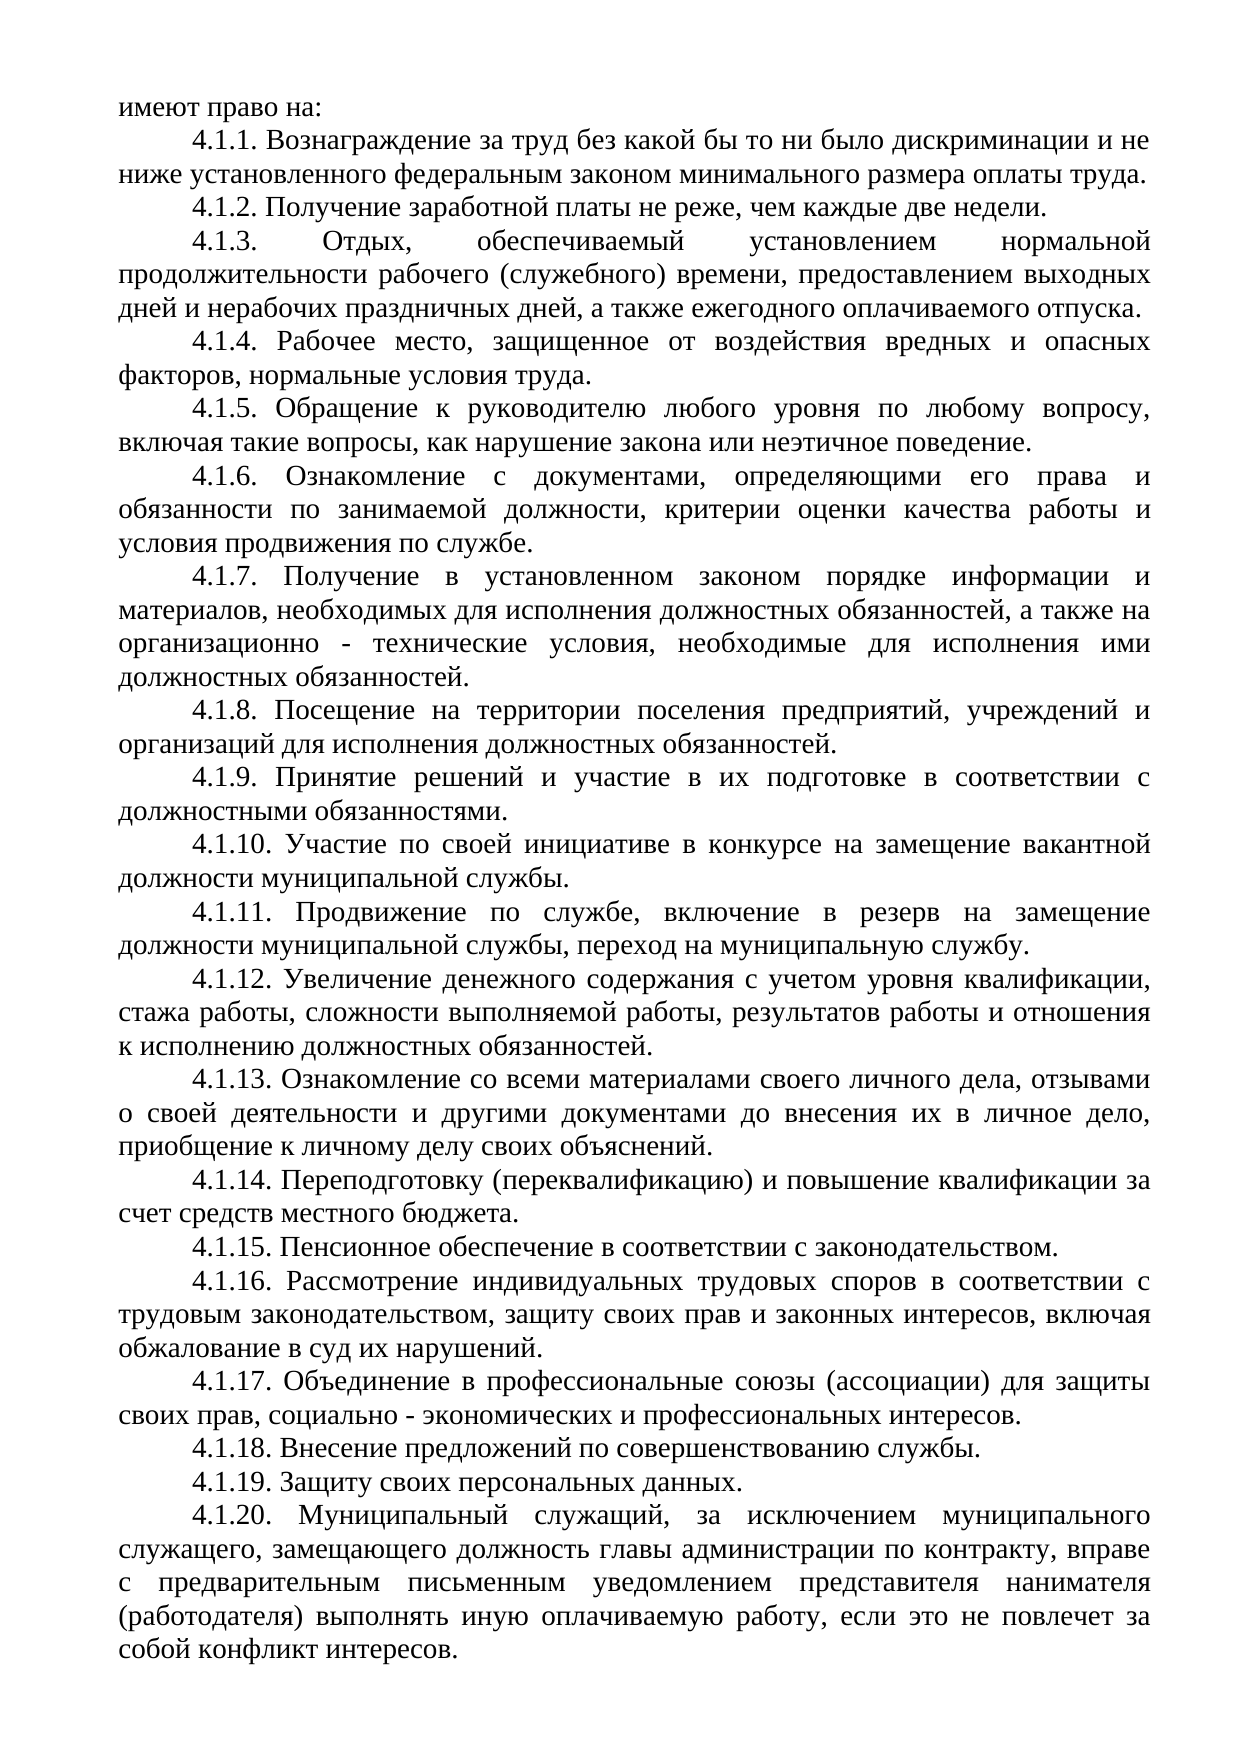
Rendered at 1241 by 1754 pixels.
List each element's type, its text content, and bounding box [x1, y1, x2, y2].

text 4.1.15. Пенсионное обеспечение в соответствии с законодательством. [118, 1229, 1152, 1263]
text 4.1.1. Вознаграждение за труд без какой бы то ни было дискриминации и не ниже установленного федеральным законом минимального размера оплаты труда. [118, 122, 1152, 189]
text 4.1.3. Отдых, обеспечиваемый установлением нормальной продолжительности рабочего (служебного) времени, предоставлением выходных дней и нерабочих праздничных дней, а также ежегодного оплачиваемого отпуска. [118, 223, 1152, 323]
text 4.1.14. Переподготовку (переквалификацию) и повышение квалификации за счет средств местного бюджета. [118, 1162, 1152, 1229]
text 4.1.8. Посещение на территории поселения предприятий, учреждений и организаций для исполнения должностных обязанностей. [118, 692, 1152, 759]
text 4.1.13. Ознакомление со всеми материалами своего личного дела, отзывами о своей деятельности и другими документами до внесения их в личное дело, приобщение к личному делу своих объяснений. [118, 1061, 1152, 1162]
text 4.1.20. Муниципальный служащий, за исключением муниципального служащего, замещающего должность главы администрации по контракту, вправе с предварительным письменным уведомлением представителя нанимателя (работодателя) выполнять иную оплачиваемую работу, если это не повлечет за собой конфликт интересов. [118, 1497, 1152, 1665]
text 4.1.2. Получение заработной платы не реже, чем каждые две недели. [118, 189, 1152, 223]
text 4.1.5. Обращение к руководителю любого уровня по любому вопросу, включая такие вопросы, как нарушение закона или неэтичное поведение. [118, 391, 1152, 458]
text 4.1.4. Рабочее место, защищенное от воздействия вредных и опасных факторов, нормальные условия труда. [118, 323, 1152, 391]
text 4.1.12. Увеличение денежного содержания с учетом уровня квалификации, стажа работы, сложности выполняемой работы, результатов работы и отношения к исполнению должностных обязанностей. [118, 961, 1152, 1061]
text 4.1.16. Рассмотрение индивидуальных трудовых споров в соответствии с трудовым законодательством, защиту своих прав и законных интересов, включая обжалование в суд их нарушений. [118, 1263, 1152, 1363]
text 4.1.10. Участие по своей инициативе в конкурсе на замещение вакантной должности муниципальной службы. [118, 827, 1152, 894]
text 4.1.17. Объединение в профессиональные союзы (ассоциации) для защиты своих прав, социально - экономических и профессиональных интересов. [118, 1363, 1152, 1430]
text 4.1.6. Ознакомление с документами, определяющими его права и обязанности по занимаемой должности, критерии оценки качества работы и условия продвижения по службе. [118, 458, 1152, 558]
text 4.1.7. Получение в установленном законом порядке информации и материалов, необходимых для исполнения должностных обязанностей, а также на организационно - технические условия, необходимые для исполнения ими должностных обязанностей. [118, 558, 1152, 692]
text 4.1.18. Внесение предложений по совершенствованию службы. [118, 1430, 1152, 1464]
text 4.1.11. Продвижение по службе, включение в резерв на замещение должности муниципальной службы, переход на муниципальную службу. [118, 894, 1152, 961]
text 4.1.9. Принятие решений и участие в их подготовке в соответствии с должностными обязанностями. [118, 759, 1152, 827]
text 4.1.19. Защиту своих персональных данных. [118, 1464, 1152, 1497]
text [118, 89, 1152, 122]
